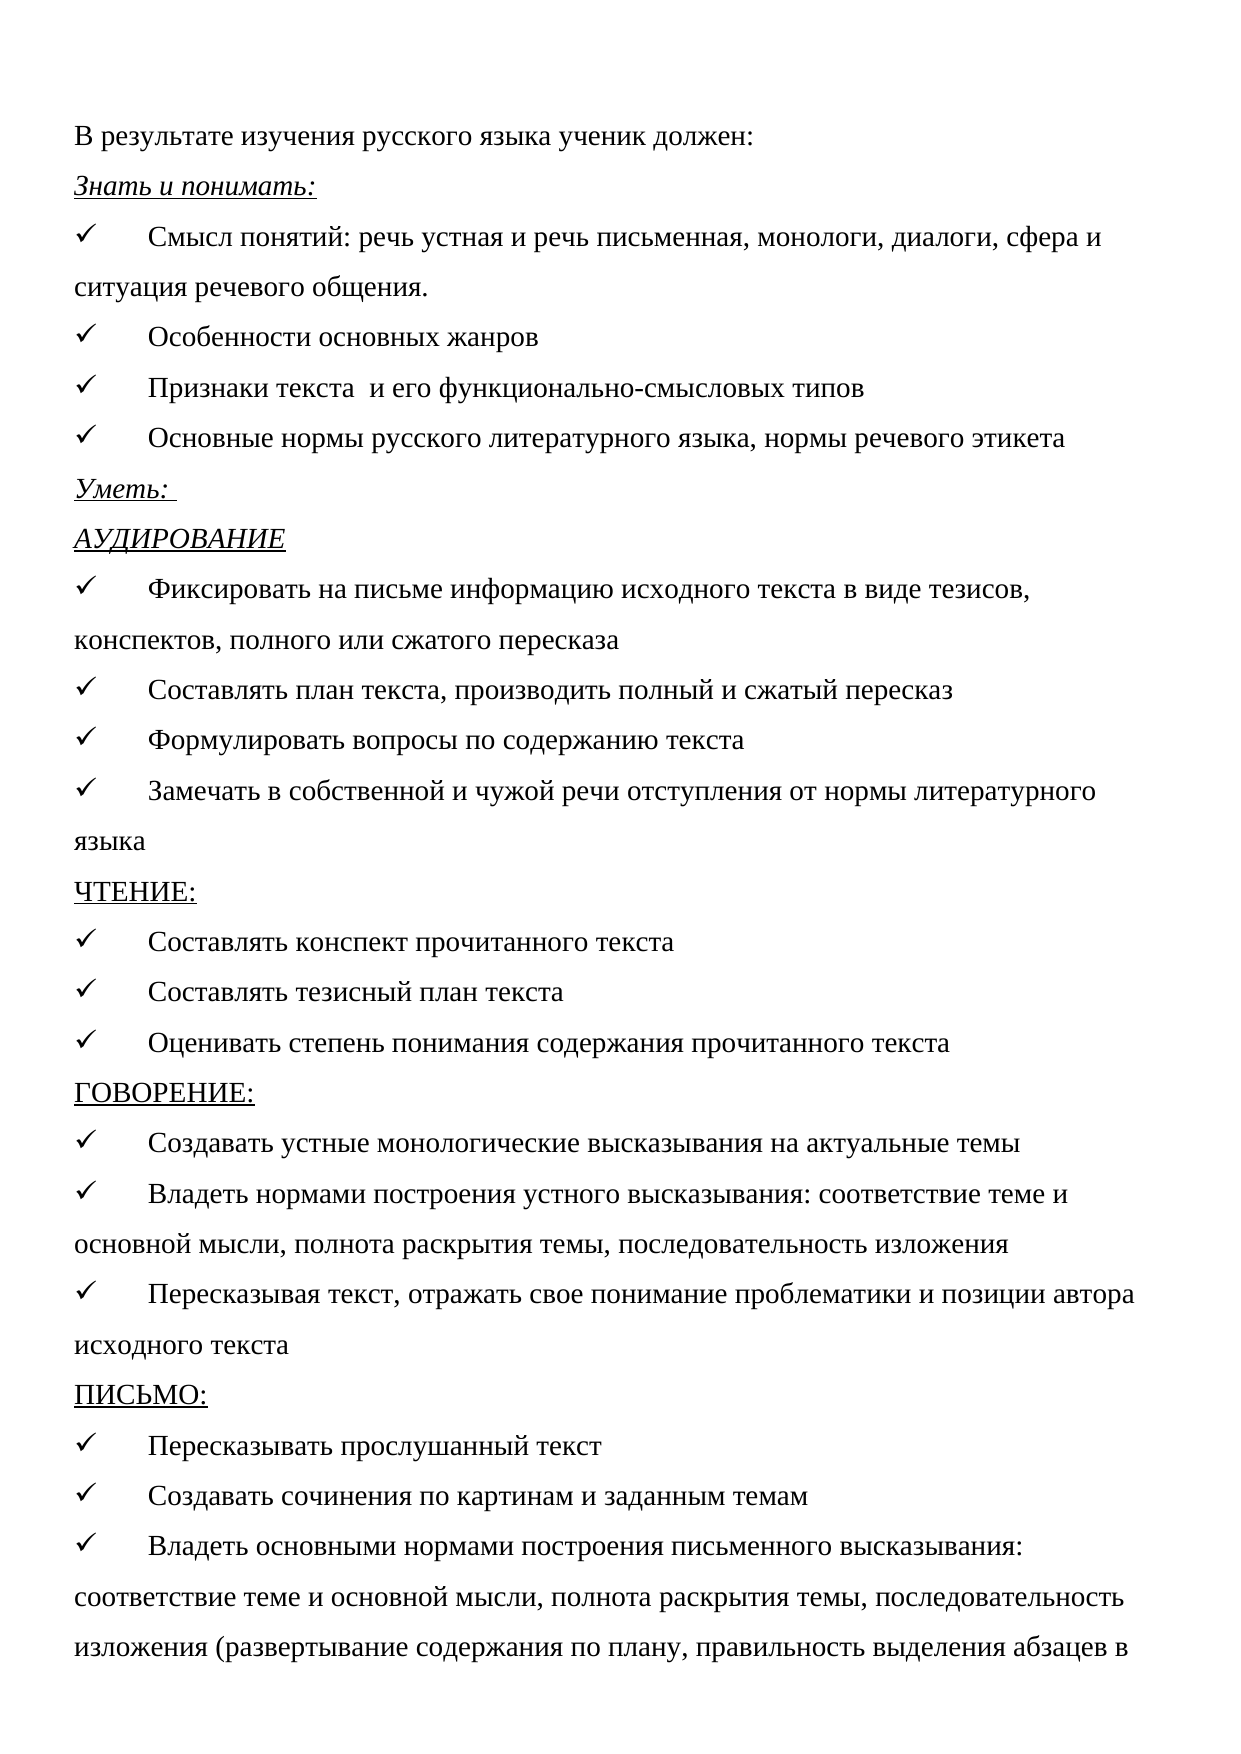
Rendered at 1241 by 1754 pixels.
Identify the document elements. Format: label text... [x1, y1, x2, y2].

list Формулировать вопросы по содержанию текста [74, 722, 1152, 756]
list Замечать в собственной и чужой речи отступления от нормы литературного языка [74, 773, 1152, 857]
text ПИСЬМО: [74, 1377, 1152, 1411]
text ЧТЕНИЕ: [74, 874, 1152, 907]
list Смысл понятий: речь устная и речь письменная, монологи, диалоги, сфера и ситуация речевого общения. [74, 219, 1152, 303]
list Особенности основных жанров [74, 319, 1152, 353]
text В результате изучения русского языка ученик должен: [74, 118, 1152, 152]
list Пересказывать прослушанный текст [74, 1428, 1152, 1461]
text Уметь: [74, 471, 1152, 504]
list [74, 1528, 1152, 1663]
list Основные нормы русского литературного языка, нормы речевого этикета [74, 420, 1152, 454]
list Составлять конспект прочитанного текста [74, 924, 1152, 958]
text АУДИРОВАНИЕ [74, 521, 1152, 554]
text ГОВОРЕНИЕ: [74, 1075, 1152, 1109]
text Знать и понимать: [74, 168, 1152, 202]
list Владеть нормами построения устного высказывания: соответствие теме и основной мысли, полнота раскрытия темы, последовательность изложения [74, 1176, 1152, 1260]
list Пересказывая текст, отражать свое понимание проблематики и позиции автора исходного текста [74, 1277, 1152, 1361]
list Оценивать степень понимания содержания прочитанного текста [74, 1025, 1152, 1058]
list Признаки текста и его функционально-смысловых типов [74, 370, 1152, 403]
list Составлять тезисный план текста [74, 974, 1152, 1008]
list Составлять план текста, производить полный и сжатый пересказ [74, 672, 1152, 706]
list Создавать сочинения по картинам и заданным темам [74, 1478, 1152, 1512]
list Фиксировать на письме информацию исходного текста в виде тезисов, конспектов, полного или сжатого пересказа [74, 571, 1152, 655]
list Создавать устные монологические высказывания на актуальные темы [74, 1126, 1152, 1159]
